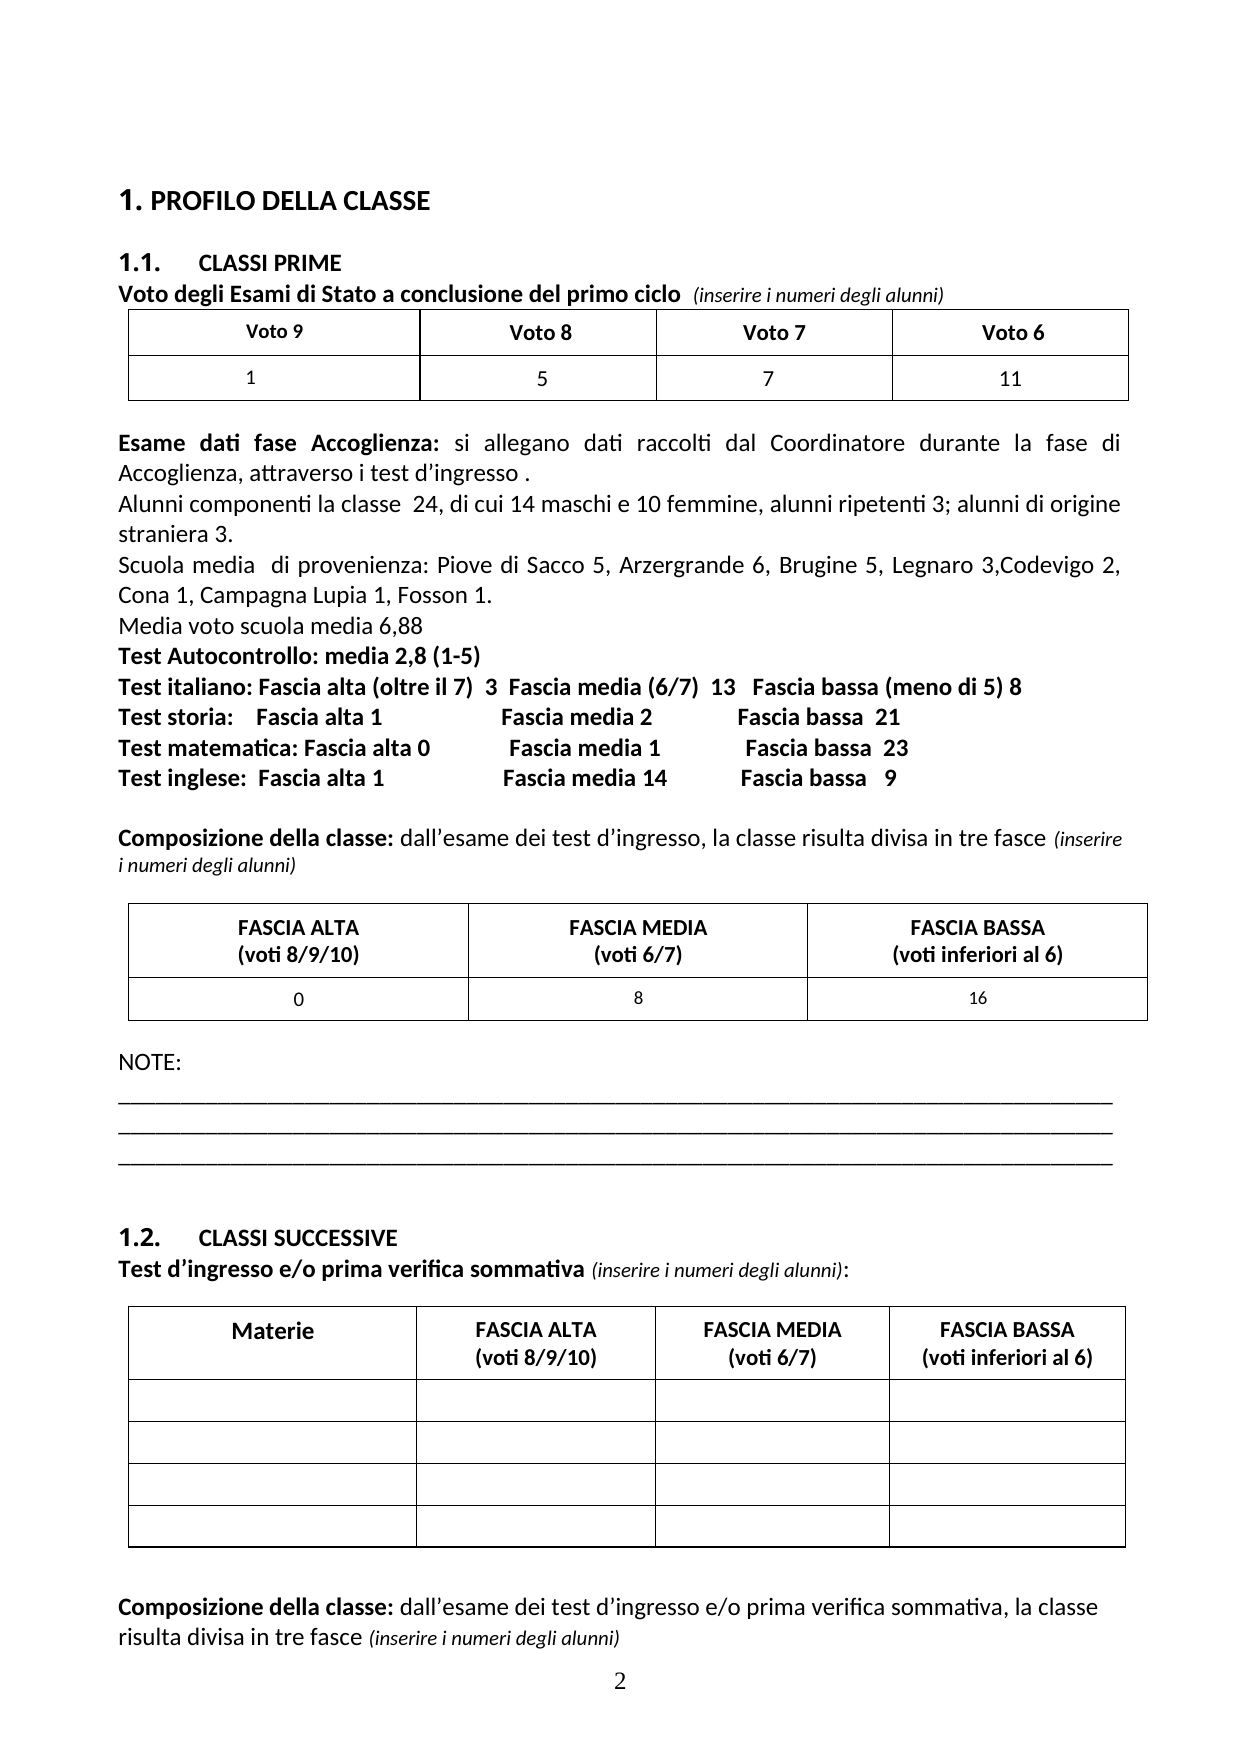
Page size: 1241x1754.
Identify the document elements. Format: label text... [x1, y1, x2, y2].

table_cell [656, 1506, 889, 1546]
table_cell [129, 1422, 416, 1463]
text NOTE: [118, 1047, 1122, 1077]
text Test Autocontrollo: media 2,8 (1-5) [118, 641, 1122, 671]
text Test matematica: Fascia alta 0 Fascia media 1 Fascia bassa 23 [118, 732, 1122, 763]
table_header FASCIA BASSA (voti inferiori al 6) [808, 904, 1147, 977]
table_cell [656, 1422, 889, 1463]
table_cell 0 [129, 978, 468, 1020]
table_header Voto 6 [893, 310, 1128, 355]
table_cell [890, 1464, 1125, 1505]
table_cell [417, 1506, 655, 1546]
table_header FASCIA MEDIA (voti 6/7) [469, 904, 807, 977]
table_cell [129, 1380, 416, 1421]
table_header Voto 7 [657, 310, 892, 355]
table_cell 1 [129, 356, 419, 400]
text Alunni componenti la classe 24, di cui 14 maschi e 10 femmine, alunni ripetenti 3; alunni di origine straniera 3. [118, 488, 1122, 549]
table_cell 11 [893, 356, 1128, 400]
list CLASSI SUCCESSIVE [118, 1219, 1122, 1253]
table_cell [656, 1380, 889, 1421]
text Voto degli Esami di Stato a conclusione del primo ciclo (inserire i numeri degli alunni) [118, 278, 1122, 309]
table_cell 16 [808, 978, 1147, 1020]
table_cell [129, 1464, 416, 1505]
table_cell 5 [421, 356, 656, 400]
text Media voto scuola media 6,88 [118, 610, 1122, 641]
table_cell [890, 1380, 1125, 1421]
table_cell [129, 1506, 416, 1546]
table_header FASCIA MEDIA (voti 6/7) [656, 1307, 889, 1379]
text Composizione della classe: dall’esame dei test d’ingresso, la classe risulta divisa in tre fasce (inserire i numeri degli alunni) [118, 822, 1122, 878]
table_header Voto 8 [421, 310, 656, 355]
table_cell 8 [469, 978, 807, 1020]
list CLASSI PRIME [118, 244, 1122, 278]
text Test inglese: Fascia alta 1 Fascia media 14 Fascia bassa 9 [118, 763, 1122, 793]
table_cell [890, 1422, 1125, 1463]
table_header FASCIA BASSA (voti inferiori al 6) [890, 1307, 1125, 1379]
text Scuola media di provenienza: Piove di Sacco 5, Arzergrande 6, Brugine 5, Legnaro 3,Codevigo 2, Cona 1, Campagna Lupia 1, Fosson 1. [118, 549, 1122, 610]
table_header Voto 9 [129, 310, 419, 355]
table_header Materie [129, 1307, 416, 1379]
table_cell [890, 1506, 1125, 1546]
text Esame dati fase Accoglienza: si allegano dati raccolti dal Coordinatore durante la fase di Accoglienza, attraverso i test d’ingresso . [118, 427, 1122, 488]
table_cell [417, 1380, 655, 1421]
text Composizione della classe: dall’esame dei test d’ingresso e/o prima verifica sommativa, la classe risulta divisa in tre fasce (inserire i numeri degli alunni) [118, 1591, 1122, 1652]
table_cell [417, 1422, 655, 1463]
text Test storia: Fascia alta 1 Fascia media 2 Fascia bassa 21 [118, 702, 1122, 732]
table_header FASCIA ALTA (voti 8/9/10) [129, 904, 468, 977]
table_header FASCIA ALTA (voti 8/9/10) [417, 1307, 655, 1379]
text Test d’ingresso e/o prima verifica sommativa (inserire i numeri degli alunni): [118, 1253, 1122, 1284]
list PROFILO DELLA CLASSE [118, 179, 1122, 219]
text ________________________________________________________________________________________________________________________________________________________________________________________________________________________________________________ [118, 1077, 1122, 1169]
table_cell [656, 1464, 889, 1505]
table_cell [417, 1464, 655, 1505]
table_cell 7 [657, 356, 892, 400]
text Test italiano: Fascia alta (oltre il 7) 3 Fascia media (6/7) 13 Fascia bassa (meno di 5) 8 [118, 671, 1122, 702]
